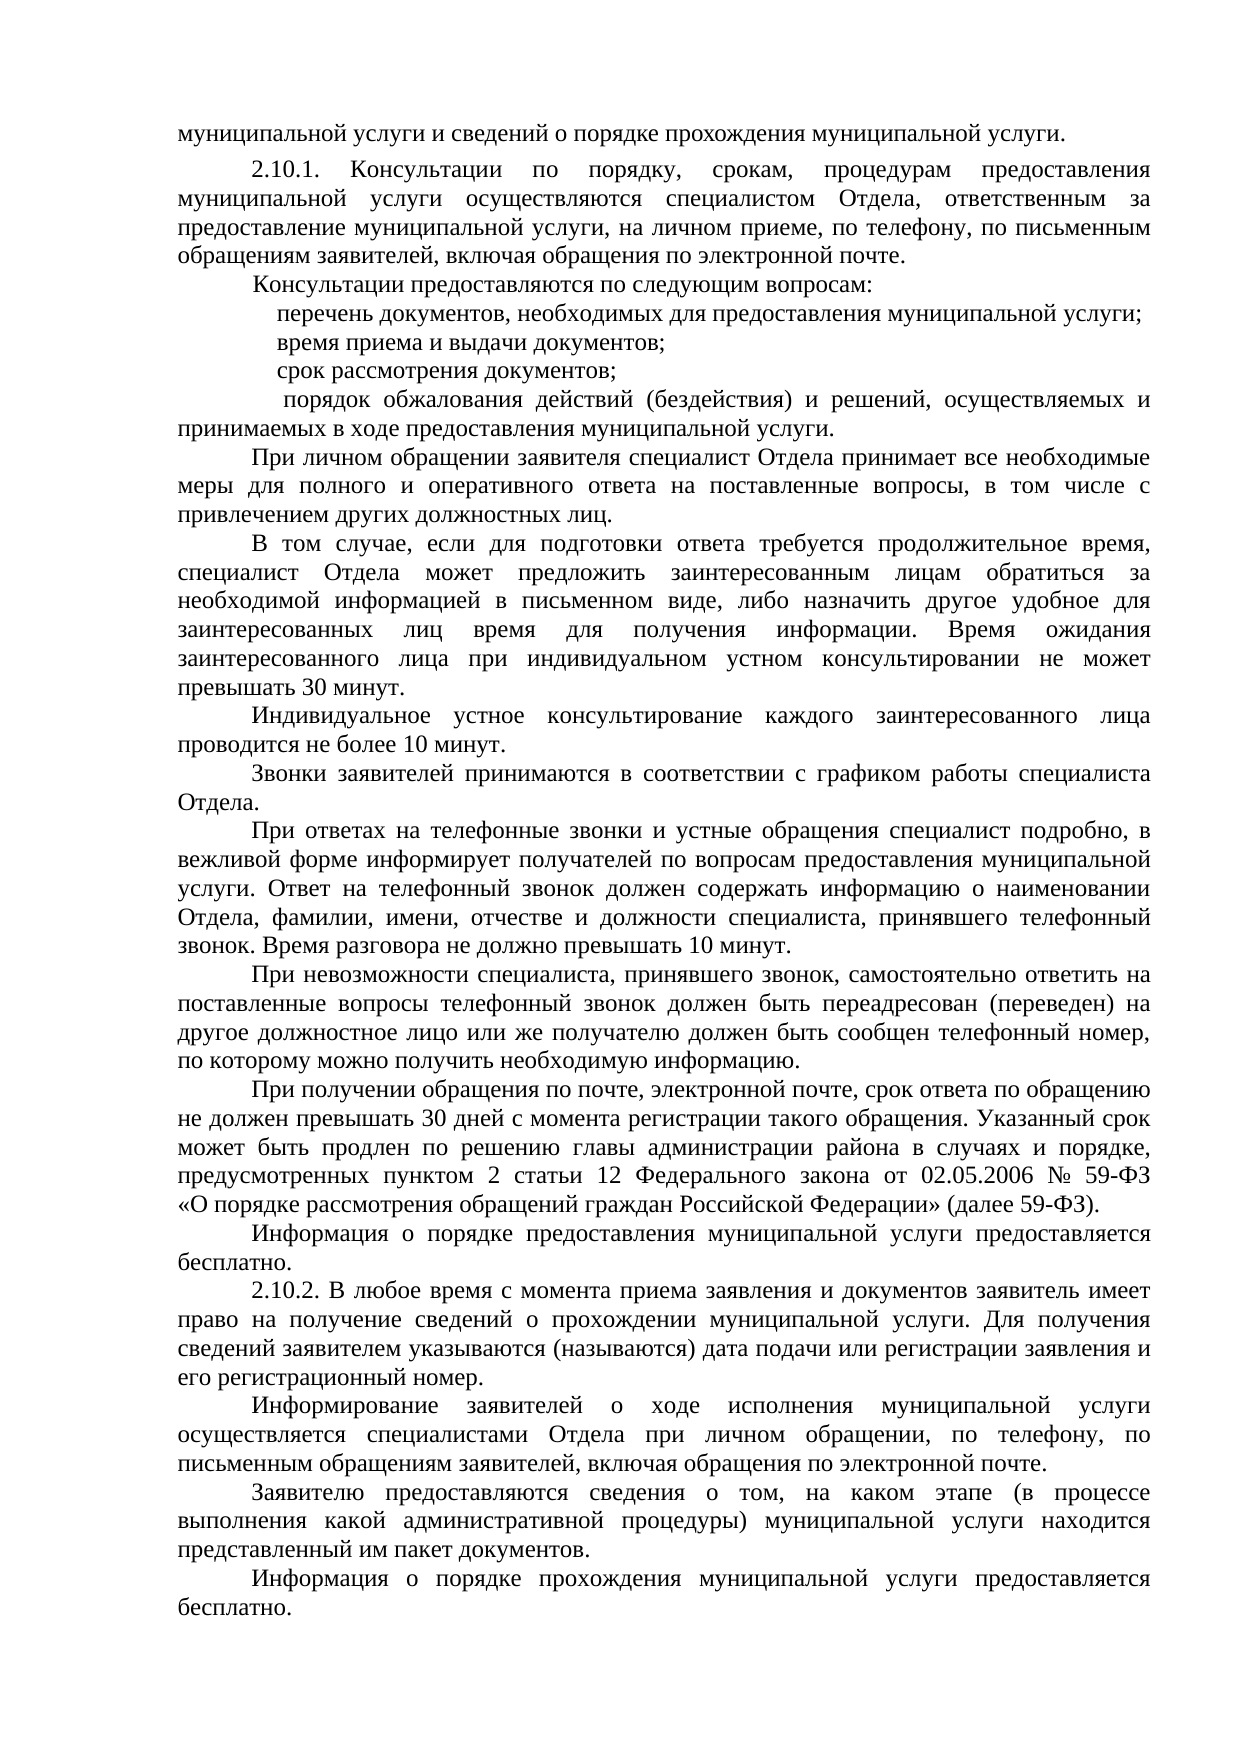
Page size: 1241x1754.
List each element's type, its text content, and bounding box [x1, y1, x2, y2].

text 2.10.2. В любое время с момента приема заявления и документов заявитель имеет право на получение сведений о прохождении муниципальной услуги. Для получения сведений заявителем указываются (называются) дата подачи или регистрации заявления и его регистрационный номер. [177, 1275, 1152, 1390]
text  перечень документов, необходимых для предоставления муниципальной услуги; [177, 298, 1152, 327]
text Информация о порядке предоставления муниципальной услуги предоставляется бесплатно. [177, 1218, 1152, 1275]
text Индивидуальное устное консультирование каждого заинтересованного лица проводится не более 10 минут. [177, 700, 1152, 758]
text В том случае, если для подготовки ответа требуется продолжительное время, специалист Отдела может предложить заинтересованным лицам обратиться за необходимой информацией в письменном виде, либо назначить другое удобное для заинтересованных лиц время для получения информации. Время ожидания заинтересованного лица при индивидуальном устном консультировании не может превышать 30 минут. [177, 528, 1152, 700]
text При получении обращения по почте, электронной почте, срок ответа по обращению не должен превышать 30 дней с момента регистрации такого обращения. Указанный срок может быть продлен по решению главы администрации района в случаях и порядке, предусмотренных пунктом 2 статьи 12 Федерального закона от 02.05.2006 № 59-ФЗ «О порядке рассмотрения обращений граждан Российской Федерации» (далее 59-ФЗ). [177, 1074, 1152, 1218]
text При ответах на телефонные звонки и устные обращения специалист подробно, в вежливой форме информирует получателей по вопросам предоставления муниципальной услуги. Ответ на телефонный звонок должен содержать информацию о наименовании Отдела, фамилии, имени, отчестве и должности специалиста, принявшего телефонный звонок. Время разговора не должно превышать 10 минут. [177, 815, 1152, 959]
text  порядок обжалования действий (бездействия) и решений, осуществляемых и принимаемых в ходе предоставления муниципальной услуги. [177, 384, 1152, 442]
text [177, 118, 1152, 147]
text  срок рассмотрения документов; [177, 355, 1152, 384]
text При личном обращении заявителя специалист Отдела принимает все необходимые меры для полного и оперативного ответа на поставленные вопросы, в том числе с привлечением других должностных лиц. [177, 442, 1152, 528]
text Информация о порядке прохождения муниципальной услуги предоставляется бесплатно. [177, 1563, 1152, 1620]
text Заявителю предоставляются сведения о том, на каком этапе (в процессе выполнения какой административной процедуры) муниципальной услуги находится представленный им пакет документов. [177, 1477, 1152, 1563]
text Звонки заявителей принимаются в соответствии с графиком работы специалиста Отдела. [177, 758, 1152, 815]
text При невозможности специалиста, принявшего звонок, самостоятельно ответить на поставленные вопросы телефонный звонок должен быть переадресован (переведен) на другое должностное лицо или же получателю должен быть сообщен телефонный номер, по которому можно получить необходимую информацию. [177, 959, 1152, 1074]
text Консультации предоставляются по следующим вопросам: [177, 269, 1152, 298]
text  время приема и выдачи документов; [177, 327, 1152, 355]
text Информирование заявителей о ходе исполнения муниципальной услуги осуществляется специалистами Отдела при личном обращении, по телефону, по письменным обращениям заявителей, включая обращения по электронной почте. [177, 1390, 1152, 1477]
text 2.10.1. Консультации по порядку, срокам, процедурам предоставления муниципальной услуги осуществляются специалистом Отдела, ответственным за предоставление муниципальной услуги, на личном приеме, по телефону, по письменным обращениям заявителей, включая обращения по электронной почте. [177, 154, 1152, 269]
